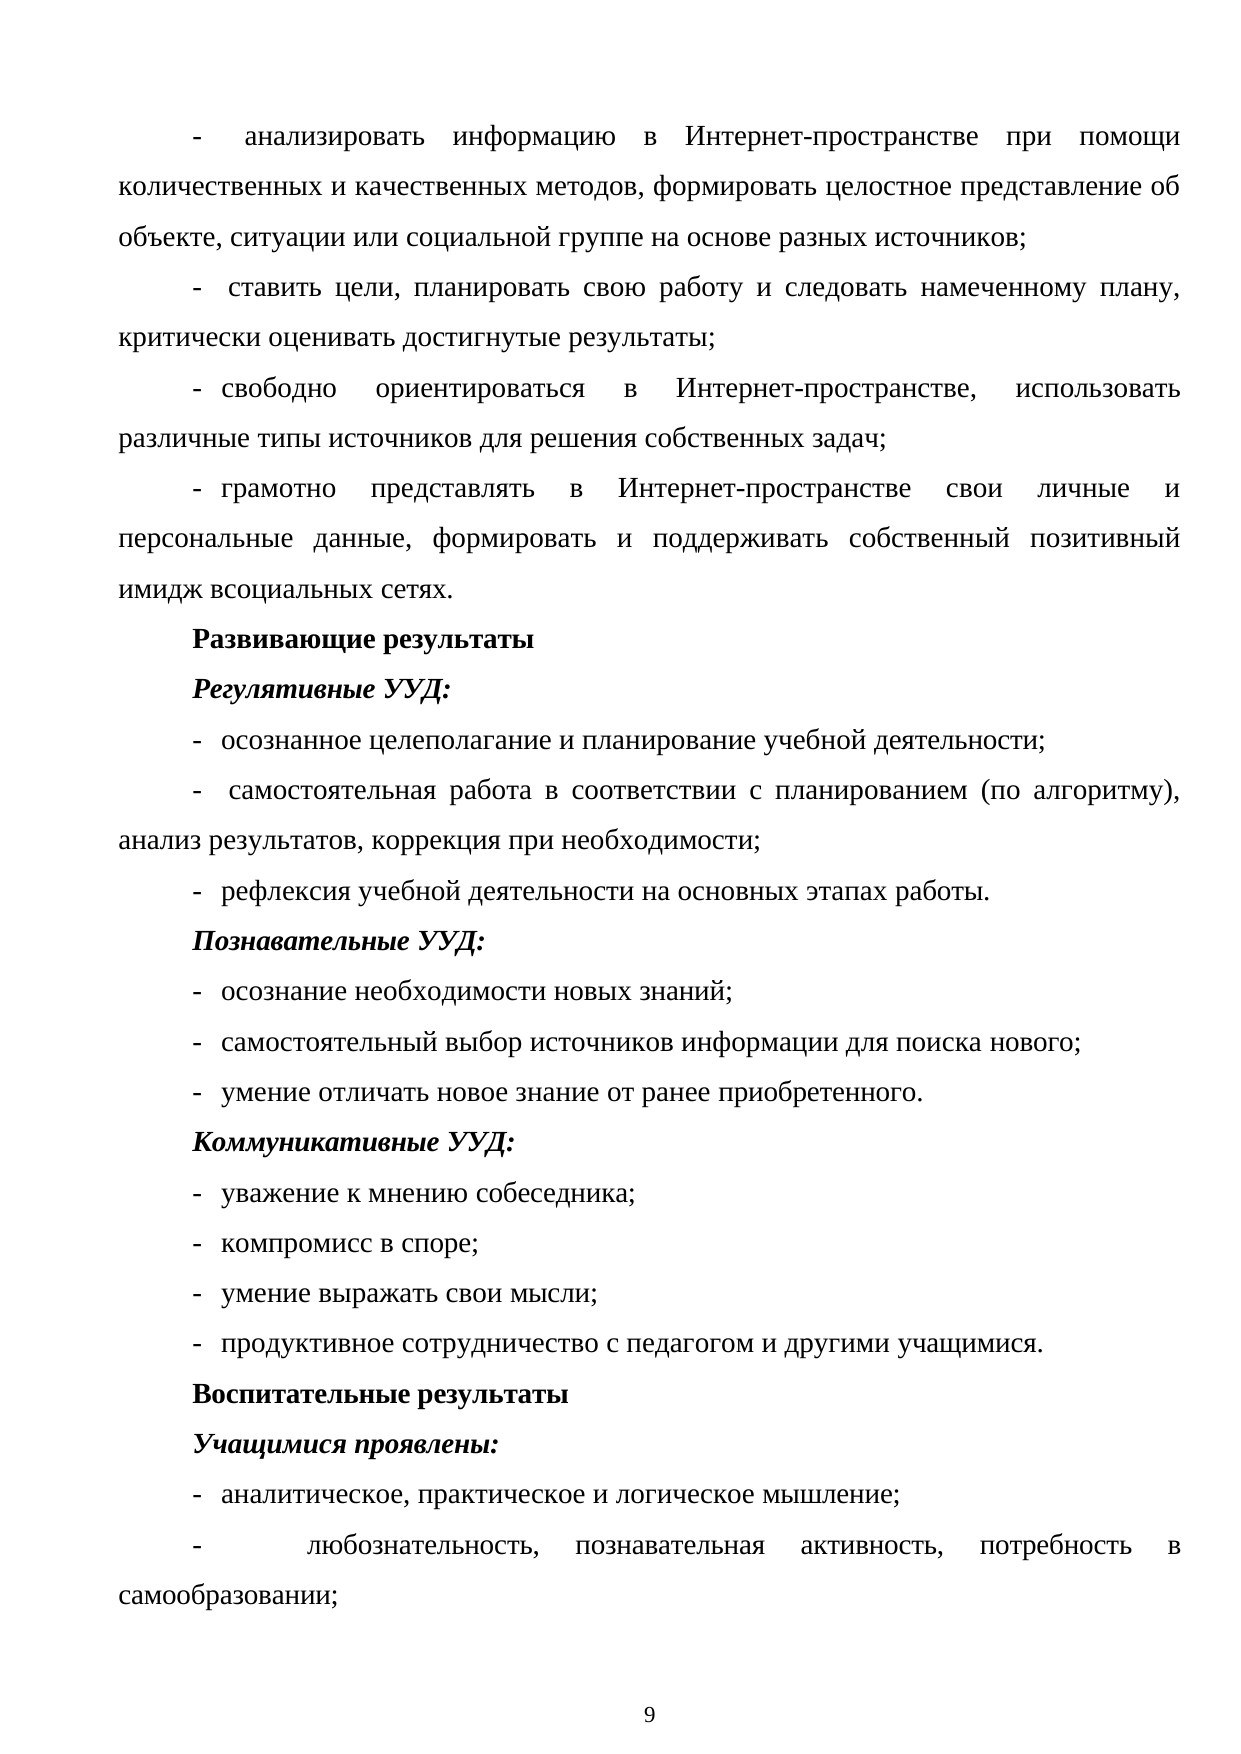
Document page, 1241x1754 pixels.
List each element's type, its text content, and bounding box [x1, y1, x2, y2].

list осознанное целеполагание и планирование учебной деятельности; [118, 722, 1181, 755]
list анализировать информацию в Интернет-пространстве при помощи количественных и качественных методов, формировать целостное представление об объекте, ситуации или социальной группе на основе разных источников; [118, 118, 1181, 252]
list умение отличать новое знание от ранее приобретенного. [118, 1074, 1181, 1108]
subtitle Развивающие результаты [118, 621, 1181, 655]
list свободно ориентироваться в Интернет-пространстве, использовать различные типы источников для решения собственных задач; [118, 370, 1181, 453]
list аналитическое, практическое и логическое мышление; [118, 1477, 1181, 1510]
subtitle Регулятивные УУД: [118, 672, 1181, 705]
list осознание необходимости новых знаний; [118, 973, 1181, 1007]
list ставить цели, планировать свою работу и следовать намеченному плану, критически оценивать достигнутые результаты; [118, 269, 1181, 353]
list компромисс в споре; [118, 1225, 1181, 1258]
list продуктивное сотрудничество с педагогом и другими учащимися. [118, 1326, 1181, 1359]
list умение выражать свои мысли; [118, 1275, 1181, 1309]
subtitle Коммуникативные УУД: [118, 1124, 1181, 1158]
list самостоятельная работа в соответствии с планированием (по алгоритму), анализ результатов, коррекция при необходимости; [118, 772, 1181, 856]
subtitle Воспитательные результаты [118, 1376, 1181, 1409]
subtitle Познавательные УУД: [118, 923, 1181, 957]
list - любознательность, познавательная активность, потребность в самообразовании; [118, 1527, 1181, 1611]
subtitle Учащимися проявлены: [118, 1426, 1181, 1460]
list уважение к мнению собеседника; [118, 1175, 1181, 1208]
list рефлексия учебной деятельности на основных этапах работы. [118, 873, 1181, 906]
list самостоятельный выбор источников информации для поиска нового; [118, 1024, 1181, 1057]
list грамотно представлять в Интернет-пространстве свои личные и персональные данные, формировать и поддерживать собственный позитивный имидж всоциальных сетях. [118, 470, 1181, 604]
